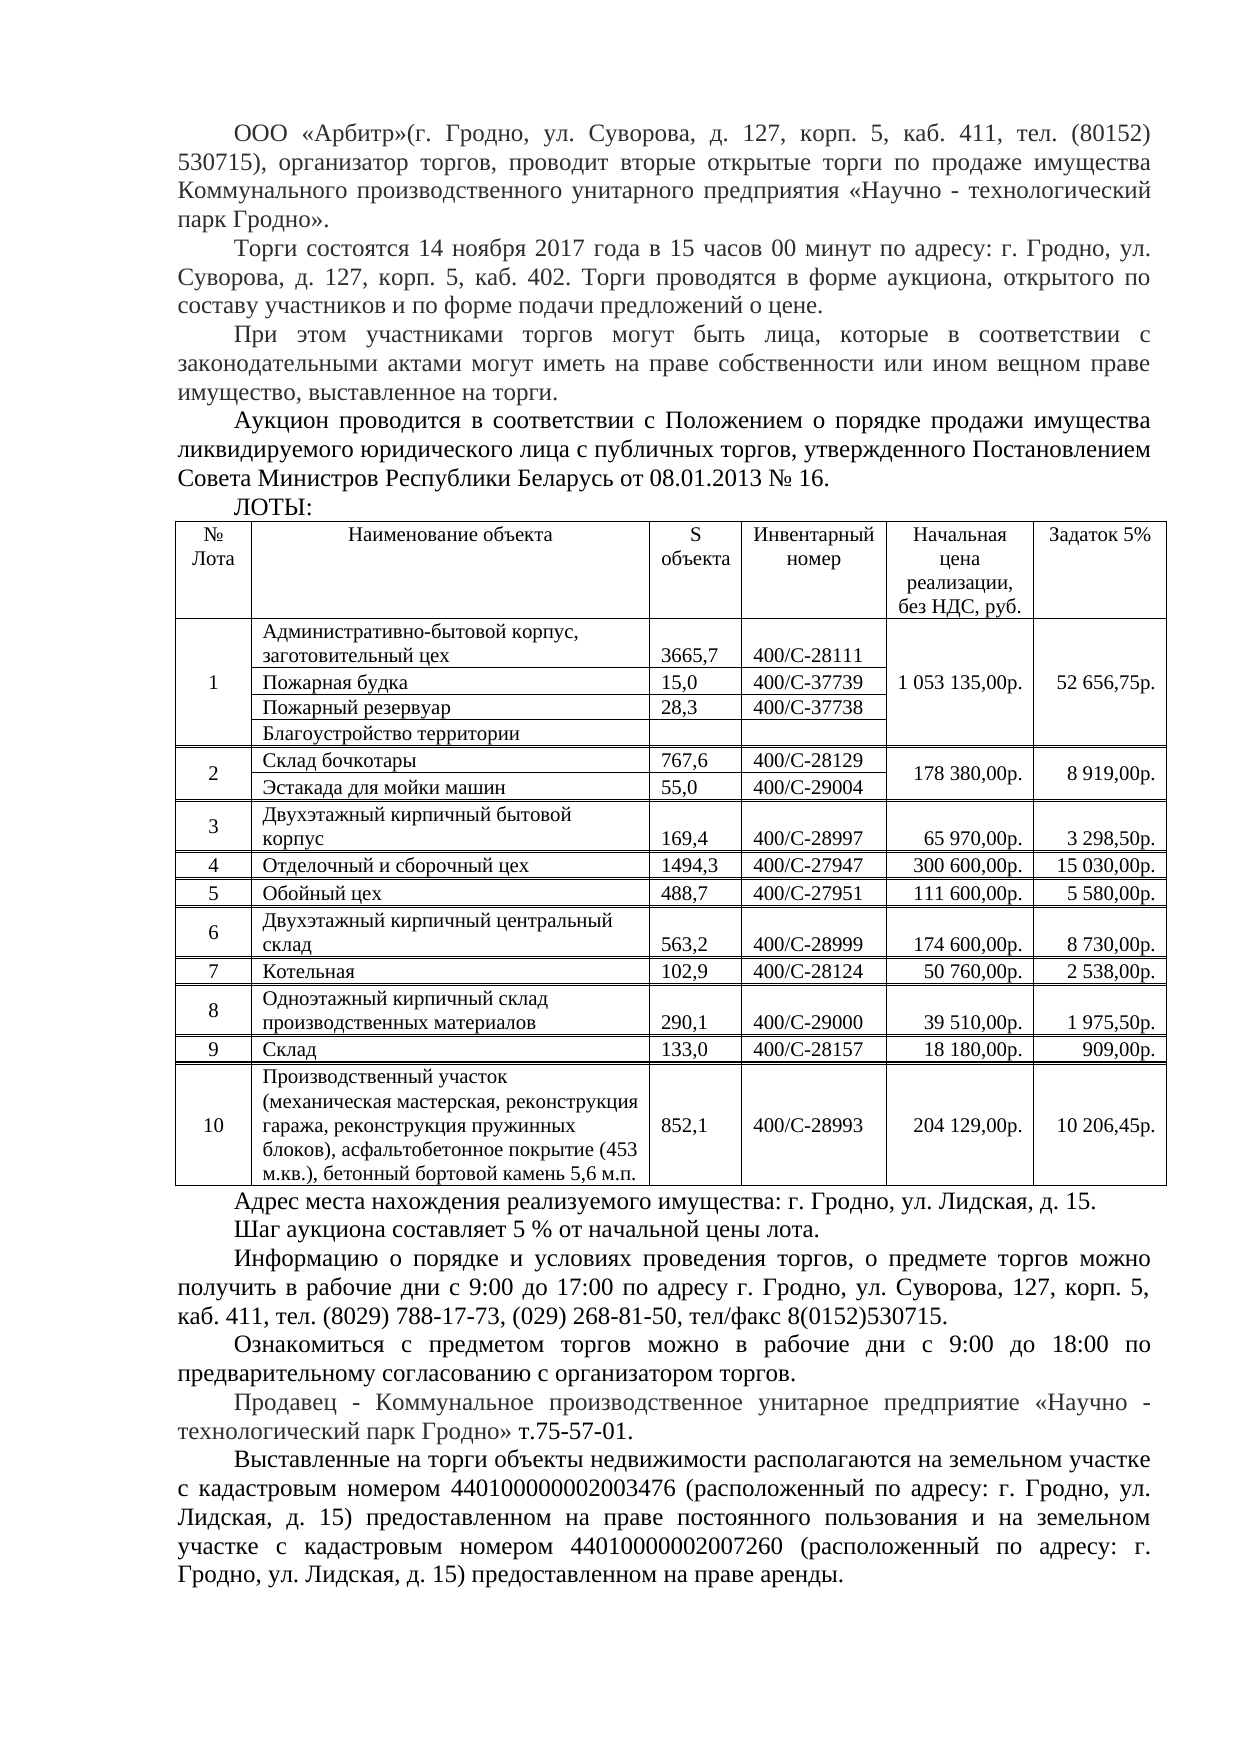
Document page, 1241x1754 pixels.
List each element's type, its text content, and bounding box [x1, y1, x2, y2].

table_cell 1494,3 [650, 853, 741, 877]
table_cell 400/С-28124 [742, 959, 886, 983]
table_cell 400/С-28999 [742, 908, 886, 956]
text Информацию о порядке и условиях проведения торгов, о предмете торгов можно получить в рабочие дни с 9:00 до 17:00 по адресу г. Гродно, ул. Суворова, 127, корп. 5, каб. 411, тел. (8029) 788-17-73, (029) 268-81-50, тел/факс 8(0152)530715. [177, 1243, 1152, 1329]
table_cell 400/С-29000 [742, 986, 886, 1034]
table_cell Благоустройство территории [252, 720, 649, 744]
table_cell 400/С-28157 [742, 1037, 886, 1061]
table_cell 174 600,00р. [887, 908, 1033, 956]
table_cell 400/С-28129 [742, 748, 886, 772]
text Ознакомиться с предметом торгов можно в рабочие дни с 9:00 до 18:00 по предварительному согласованию с организатором торгов. [177, 1329, 1152, 1387]
table_cell 400/С-37739 [742, 668, 886, 694]
table_cell Пожарный резервуар [252, 695, 649, 719]
table_cell 909,00р. [1034, 1037, 1166, 1061]
table_cell 8 [176, 986, 251, 1034]
table_cell 8 919,00р. [1034, 748, 1166, 799]
table_cell 2 538,00р. [1034, 959, 1166, 983]
table_cell 15 030,00р. [1034, 853, 1166, 877]
table_cell [650, 720, 741, 744]
table_cell 10 [176, 1065, 251, 1185]
table_cell Одноэтажный кирпичный склад производственных материалов [252, 986, 649, 1034]
table_header Инвентарный номер [742, 522, 886, 618]
text ООО «Арбитр»(г. Гродно, ул. Суворова, д. 127, корп. 5, каб. 411, тел. (80152) 530715), организатор торгов, проводит вторые открытые торги по продаже имущества Коммунального производственного унитарного предприятия «Научно - технологический парк Гродно». [177, 118, 1152, 233]
table_cell 3 298,50р. [1034, 802, 1166, 850]
text Торги состоятся 14 ноября 2017 года в 15 часов 00 минут по адресу: г. Гродно, ул. Суворова, д. 127, корп. 5, каб. 402. Торги проводятся в форме аукциона, открытого по составу участников и по форме подачи предложений о цене. [177, 233, 1152, 319]
table_cell Обойный цех [252, 880, 649, 904]
text ЛОТЫ: [177, 492, 1152, 521]
table_cell 290,1 [650, 986, 741, 1034]
table_cell 15,0 [650, 668, 741, 694]
table_cell 852,1 [650, 1065, 741, 1185]
text Выставленные на торги объекты недвижимости располагаются на земельном участке с кадастровым номером 440100000002003476 (расположенный по адресу: г. Гродно, ул. Лидская, д. 15) предоставленном на праве постоянного пользования и на земельном участке с кадастровым номером 44010000002007260 (расположенный по адресу: г. Гродно, ул. Лидская, д. 15) предоставленном на праве аренды. [177, 1444, 1152, 1588]
table_cell Склад бочкотары [252, 748, 649, 772]
table_cell 111 600,00р. [887, 880, 1033, 904]
table_cell Двухэтажный кирпичный бытовой корпус [252, 802, 649, 850]
table_cell 488,7 [650, 880, 741, 904]
table_cell 1 053 135,00р. [887, 619, 1033, 744]
text При этом участниками торгов могут быть лица, которые в соответствии с законодательными актами могут иметь на праве собственности или ином вещном праве имущество, выставленное на торги. [177, 319, 1152, 406]
table_cell 3665,7 [650, 619, 741, 667]
table_cell Производственный участок (механическая мастерская, реконструкция гаража, реконструкция пружинных блоков), асфальтобетонное покрытие (.кв.), бетонный бортовой камень .п. [252, 1065, 649, 1185]
table_cell 300 600,00р. [887, 853, 1033, 877]
table_cell [742, 720, 886, 744]
table_cell 4 [176, 853, 251, 877]
text Шаг аукциона составляет 5 % от начальной цены лота. [177, 1214, 1152, 1243]
table_cell Склад [252, 1037, 649, 1061]
table_cell 7 [176, 959, 251, 983]
table_cell 400/С-29004 [742, 773, 886, 799]
table_cell 5 [176, 880, 251, 904]
table_cell 50 760,00р. [887, 959, 1033, 983]
table_cell 5 580,00р. [1034, 880, 1166, 904]
table_cell 400/С-27947 [742, 853, 886, 877]
table_cell 178 380,00р. [887, 748, 1033, 799]
title Аукцион проводится в соответствии с Положением о порядке продажи имущества ликвидируемого юридического лица с публичных торгов, утвержденного Постановлением Совета Министров Республики Беларусь от 08.01.2013 № 16. [177, 406, 1152, 492]
text Адрес места нахождения реализуемого имущества: г. Гродно, ул. Лидская, д. 15. [177, 1186, 1152, 1214]
table_cell 400/С-27951 [742, 880, 886, 904]
table_header Задаток 5% [1034, 522, 1166, 618]
table_header Начальная цена реализации, без НДС, руб. [887, 522, 1033, 618]
table_cell 1 [176, 619, 251, 744]
table_cell 8 730,00р. [1034, 908, 1166, 956]
table_cell 767,6 [650, 748, 741, 772]
table_cell Отделочный и сборочный цех [252, 853, 649, 877]
table_header Наименование объекта [252, 522, 649, 618]
table_cell 65 970,00р. [887, 802, 1033, 850]
table_cell 204 129,00р. [887, 1065, 1033, 1185]
table_cell 9 [176, 1037, 251, 1061]
table_cell Котельная [252, 959, 649, 983]
table_cell 6 [176, 908, 251, 956]
text Продавец - Коммунальное производственное унитарное предприятие «Научно - технологический парк Гродно» т.75-57-01. [177, 1387, 1152, 1444]
table_cell 400/С-28111 [742, 619, 886, 667]
table_cell 400/С-28993 [742, 1065, 886, 1185]
table_header S объекта [650, 522, 741, 618]
table_cell 400/С-28997 [742, 802, 886, 850]
table_cell 3 [176, 802, 251, 850]
table_cell 55,0 [650, 773, 741, 799]
table_cell Административно-бытовой корпус, заготовительный цех [252, 619, 649, 667]
table_cell Эстакада для мойки машин [252, 773, 649, 799]
table_cell 28,3 [650, 695, 741, 719]
table_cell Двухэтажный кирпичный центральный склад [252, 908, 649, 956]
table_cell 52 656,75р. [1034, 619, 1166, 744]
table_cell 169,4 [650, 802, 741, 850]
table_cell 39 510,00р. [887, 986, 1033, 1034]
table_cell 133,0 [650, 1037, 741, 1061]
table_cell 563,2 [650, 908, 741, 956]
table_cell 10 206,45р. [1034, 1065, 1166, 1185]
table_cell Пожарная будка [252, 668, 649, 694]
table_cell 18 180,00р. [887, 1037, 1033, 1061]
table_header № Лота [176, 522, 251, 618]
table_cell 400/С-37738 [742, 695, 886, 719]
table_cell 102,9 [650, 959, 741, 983]
table_cell 1 975,50р. [1034, 986, 1166, 1034]
table_cell 2 [176, 748, 251, 799]
